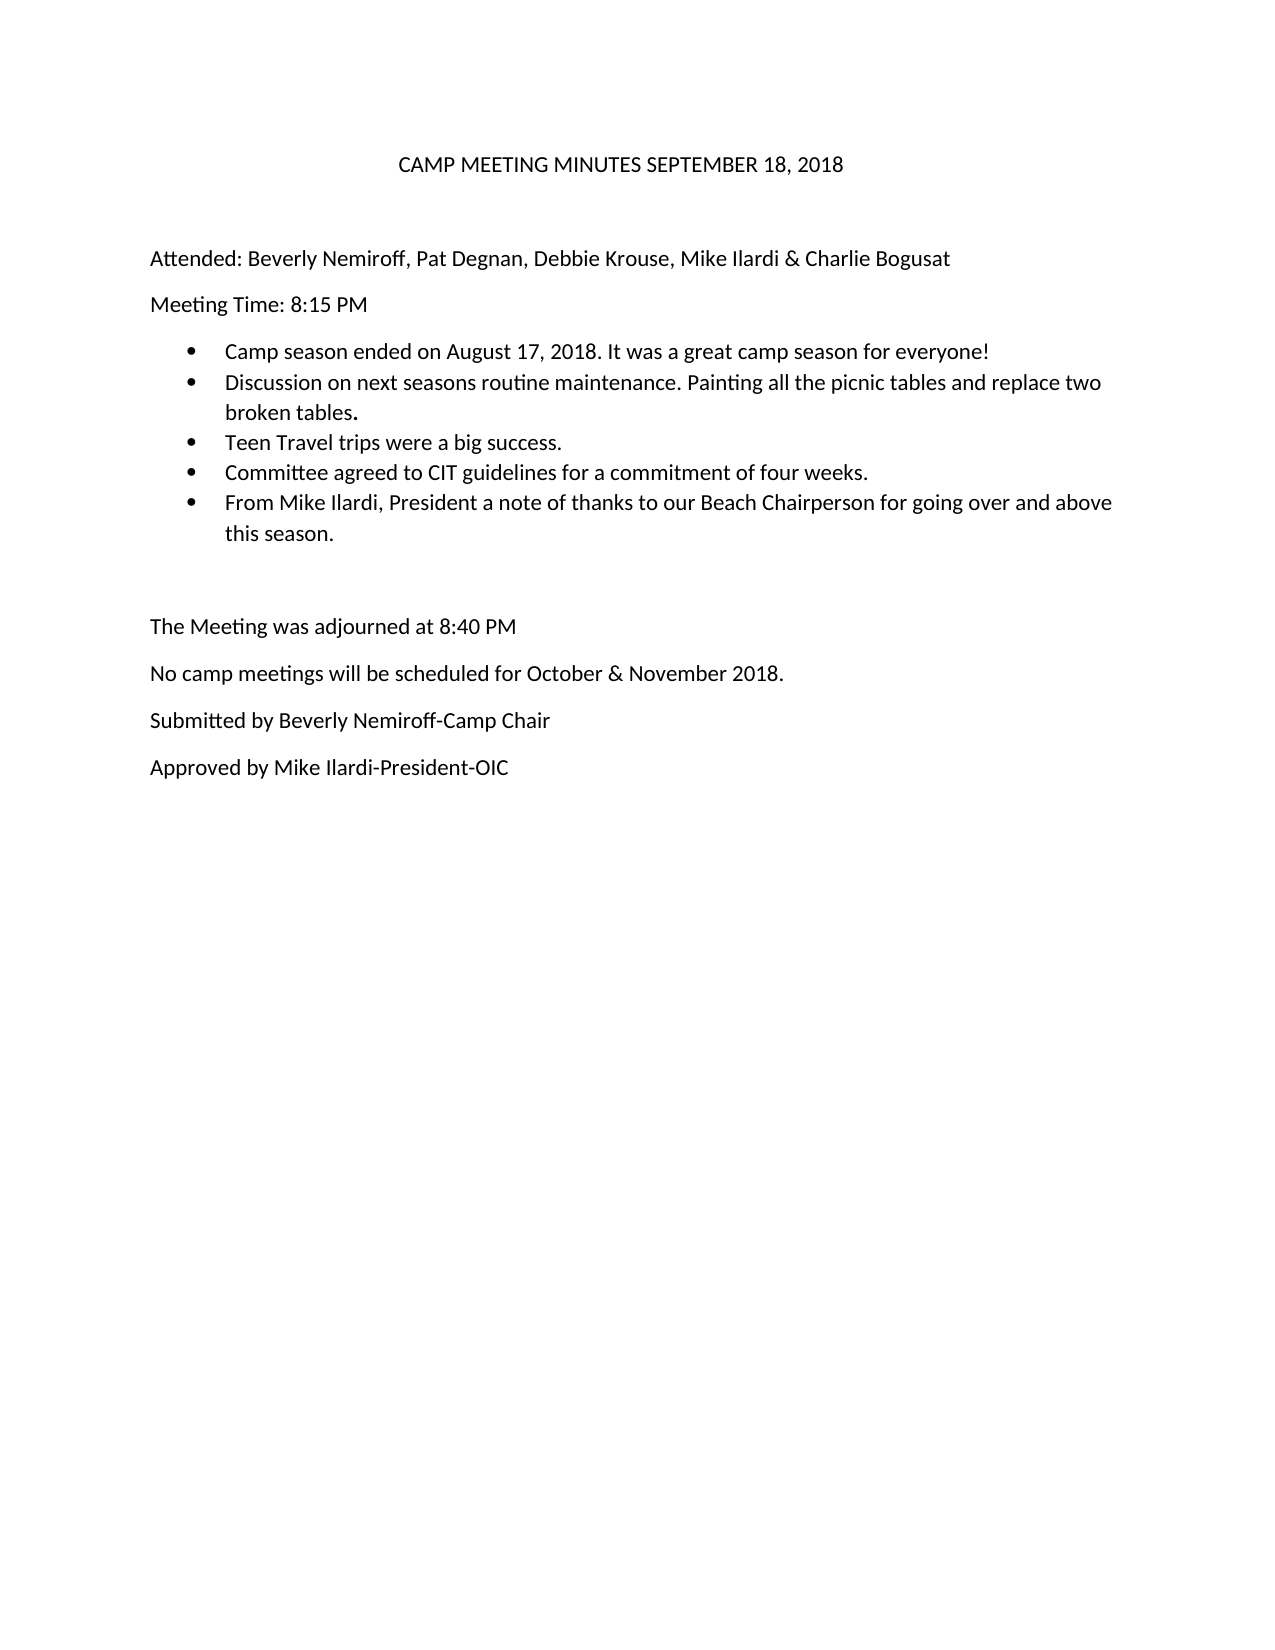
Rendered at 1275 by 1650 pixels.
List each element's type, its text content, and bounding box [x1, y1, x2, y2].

text The Meeting was adjourned at 8:40 PM [150, 612, 1125, 641]
list Discussion on next seasons routine maintenance. Painting all the picnic tables and replace two broken tables. [187, 368, 1125, 426]
text No camp meetings will be scheduled for October & November 2018. [150, 659, 1125, 687]
list From Mike Ilardi, President a note of thanks to our Beach Chairperson for going over and above this season. [187, 488, 1125, 547]
text Meeting Time: 8:15 PM [150, 291, 1125, 319]
list Camp season ended on August 17, 2018. It was a great camp season for everyone! [187, 337, 1125, 366]
text CAMP MEETING MINUTES SEPTEMBER 18, 2018 [150, 150, 1125, 178]
text Approved by Mike Ilardi-President-OIC [150, 753, 1125, 781]
list Teen Travel trips were a big success. [187, 428, 1125, 456]
text Submitted by Beverly Nemiroff-Camp Chair [150, 706, 1125, 734]
text Attended: Beverly Nemiroff, Pat Degnan, Debbie Krouse, Mike Ilardi & Charlie Bogusat [150, 244, 1125, 272]
list Committee agreed to CIT guidelines for a commitment of four weeks. [187, 458, 1125, 486]
